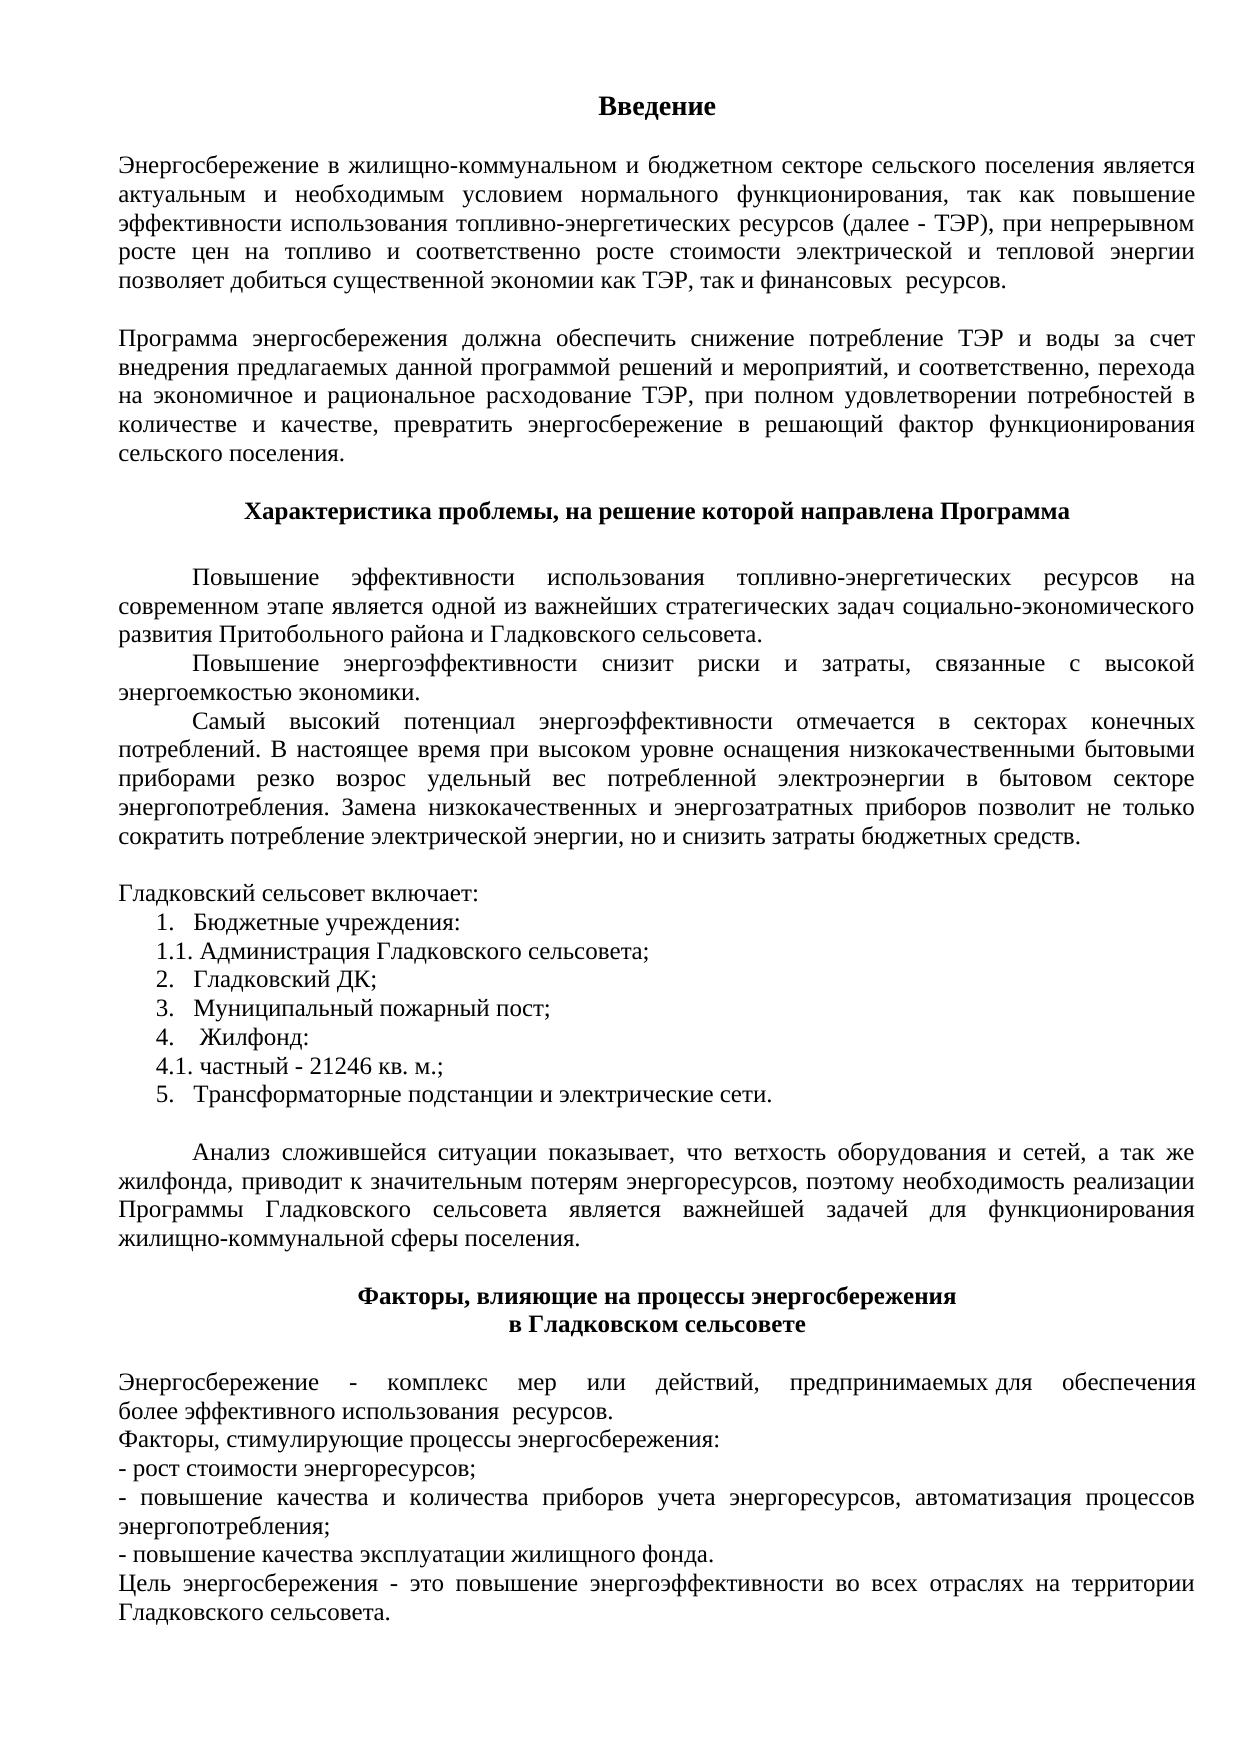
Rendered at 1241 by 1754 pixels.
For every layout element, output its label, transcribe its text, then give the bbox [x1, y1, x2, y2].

text Самый высокий потенциал энергоэффективности отмечается в секторах конечных потреблений. В настоящее время при высоком уровне оснащения низкокачественными бытовыми приборами резко возрос удельный вес потребленной электроэнергии в бытовом секторе энергопотребления. Замена низкокачественных и энергозатратных приборов позволит не только сократить потребление электрической энергии, но и снизить затраты бюджетных средств. [118, 706, 1196, 849]
text - повышение качества и количества приборов учета энергоресурсов, автоматизация процессов энергопотребления; [118, 1482, 1196, 1539]
text Характеристика проблемы, на решение которой направлена Программа [118, 496, 1196, 525]
list Трансформаторные подстанции и электрические сети. [156, 1079, 1196, 1108]
list частный - 21246 кв. м.; [156, 1051, 1196, 1079]
text Энергосбережение - комплекс мер или действий, предпринимаемых для обеспечения более эффективного использования ресурсов. [118, 1367, 1196, 1424]
list Жилфонд: [156, 1022, 1196, 1051]
text в Гладковском сельсовете [118, 1309, 1196, 1338]
list Муниципальный пожарный пост; [156, 993, 1196, 1022]
text Повышение эффективности использования топливно-энергетических ресурсов на современном этапе является одной из важнейших стратегических задач социально-экономического развития Притобольного района и Гладковского сельсовета. [118, 562, 1196, 648]
text Гладковский сельсовет включает: [118, 878, 1196, 907]
text - рост стоимости энергоресурсов; [118, 1453, 1196, 1482]
text Факторы, стимулирующие процессы энергосбережения: [118, 1424, 1196, 1453]
text Цель энергосбережения - это повышение энергоэффективности во всех отраслях на территории Гладковского сельсовета. [118, 1568, 1196, 1626]
text Энергосбережение в жилищно-коммунальном и бюджетном секторе сельского поселения является актуальным и необходимым условием нормального функционирования, так как повышение эффективности использования топливно-энергетических ресурсов (далее - ТЭР), при непрерывном росте цен на топливо и соответственно росте стоимости электрической и тепловой энергии позволяет добиться существенной экономии как ТЭР, так и финансовых ресурсов. [118, 150, 1196, 294]
text Факторы, влияющие на процессы энергосбережения [118, 1281, 1196, 1309]
text Повышение энергоэффективности снизит риски и затраты, связанные с высокой энергоемкостью экономики. [118, 648, 1196, 706]
text Введение [118, 89, 1196, 121]
list Гладковский ДК; [156, 964, 1196, 993]
text - повышение качества эксплуатации жилищного фонда. [118, 1539, 1196, 1568]
text Анализ сложившейся ситуации показывает, что ветхость оборудования и сетей, а так же жилфонда, приводит к значительным потерям энергоресурсов, поэтому необходимость реализации Программы Гладковского сельсовета является важнейшей задачей для функционирования жилищно-коммунальной сферы поселения. [118, 1137, 1196, 1252]
text Программа энергосбережения должна обеспечить снижение потребление ТЭР и воды за счет внедрения предлагаемых данной программой решений и мероприятий, и соответственно, перехода на экономичное и рациональное расходование ТЭР, при полном удовлетворении потребностей в количестве и качестве, превратить энергосбережение в решающий фактор функционирования сельского поселения. [118, 323, 1196, 467]
list Бюджетные учреждения: [156, 907, 1196, 936]
list Администрация Гладковского сельсовета; [156, 936, 1196, 964]
